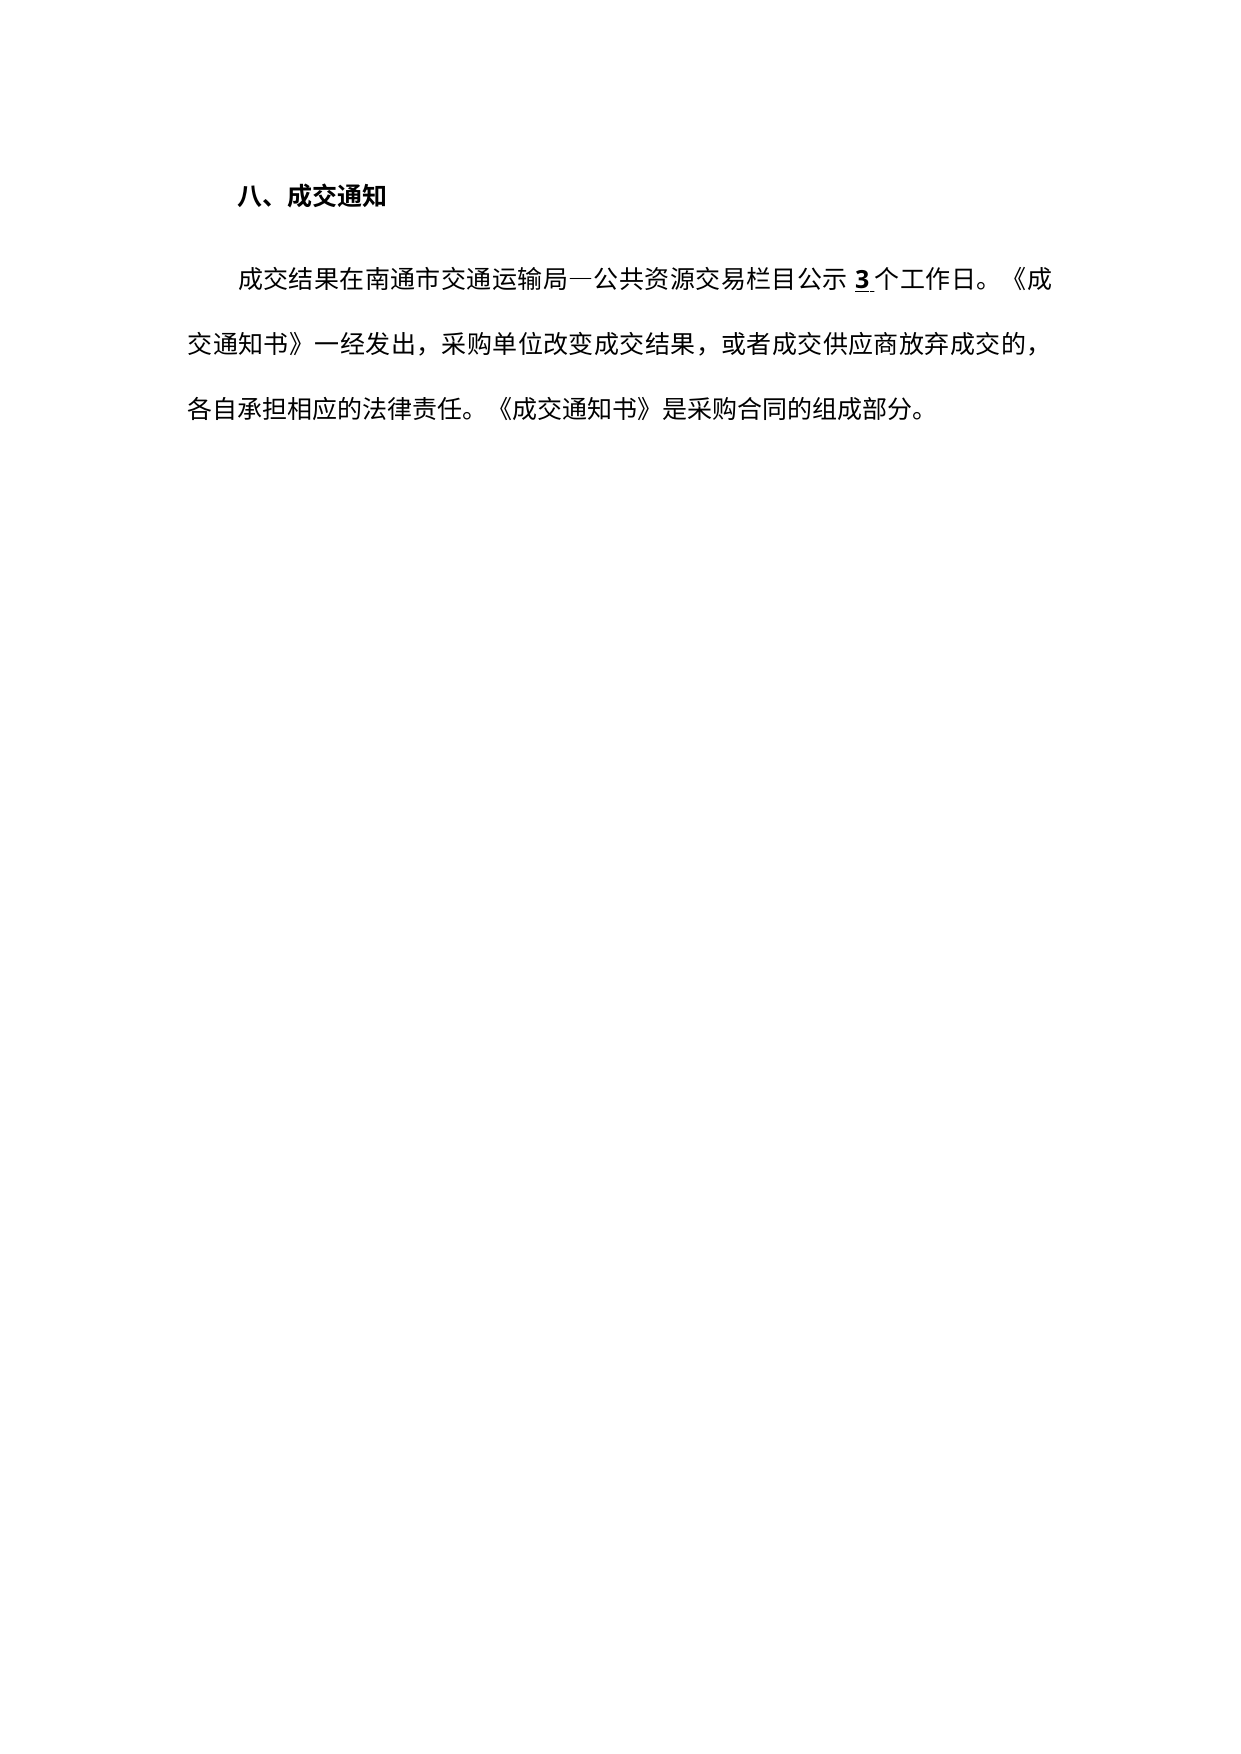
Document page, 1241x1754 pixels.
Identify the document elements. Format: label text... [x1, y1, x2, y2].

text 成交结果在南通市交通运输局—公共资源交易栏目公示3个工作日。《成交通知书》一经发出，采购单位改变成交结果，或者成交供应商放弃成交的，各自承担相应的法律责任。《成交通知书》是采购合同的组成部分。 [187, 245, 1053, 440]
text 八、成交通知 [187, 162, 1053, 227]
